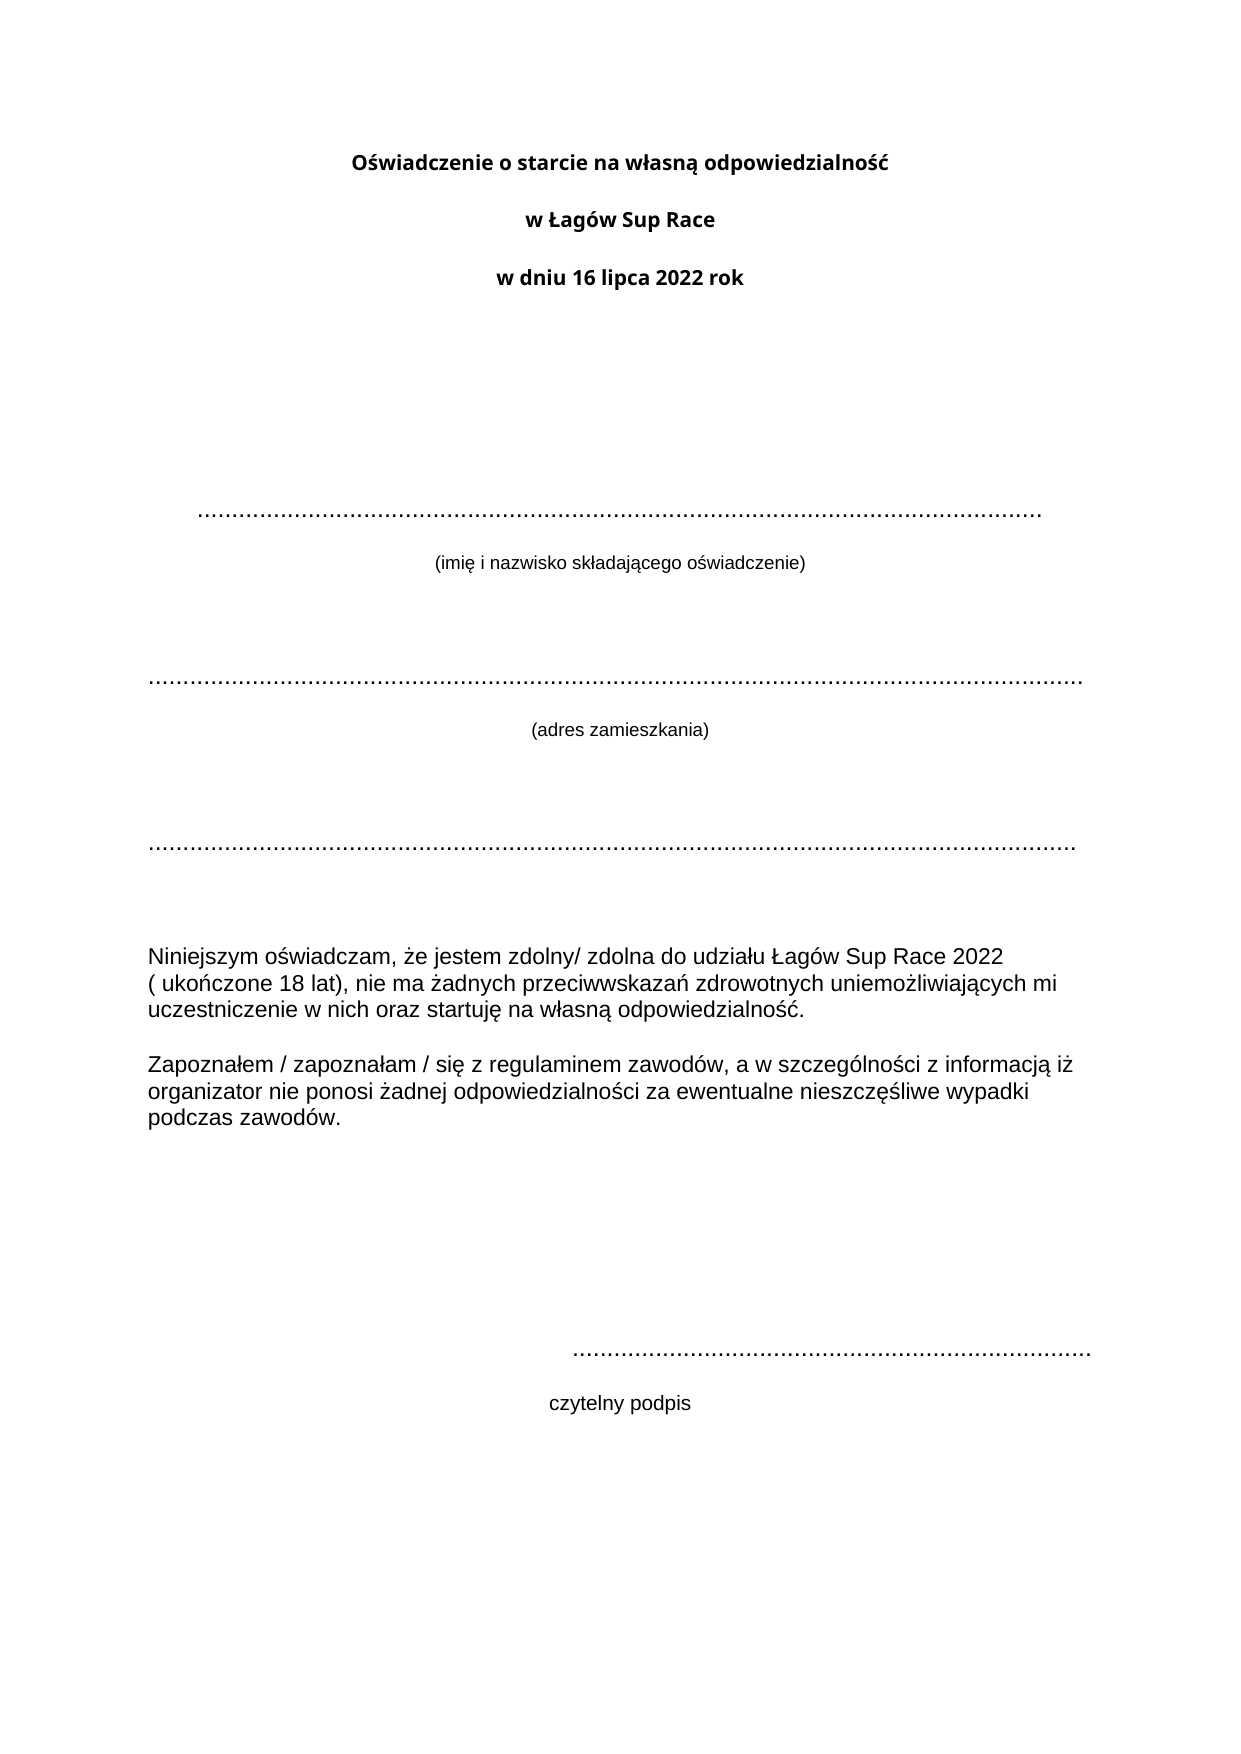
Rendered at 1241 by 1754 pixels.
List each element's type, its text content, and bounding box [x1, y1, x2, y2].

text ....................................................................................................................................... [148, 661, 1093, 689]
text (imię i nazwisko składającego oświadczenie) [148, 552, 1093, 574]
text Oświadczenie o starcie na własną odpowiedzialność [148, 148, 1093, 176]
text .......................................................................................................................... [148, 494, 1093, 523]
text w Łagów Sup Race [148, 205, 1093, 234]
text ........................................................................... [148, 1333, 1093, 1362]
text ...................................................................................................................................... [148, 827, 1093, 856]
text Niniejszym oświadczam, że jestem zdolny/ zdolna do udziału Łagów Sup Race 2022 ( ukończone 18 lat), nie ma żadnych przeciwwskazań zdrowotnych uniemożliwiających mi uczestniczenie w nich oraz startuję na własną odpowiedzialność. [148, 943, 1093, 1022]
text Zapoznałem / zapoznałam / się z regulaminem zawodów, a w szczególności z informacją iż organizator nie ponosi żadnej odpowiedzialności za ewentualne nieszczęśliwe wypadki podczas zawodów. [148, 1051, 1093, 1130]
text w dniu 16 lipca 2022 rok [148, 263, 1093, 291]
text (adres zamieszkania) [148, 719, 1093, 740]
text czytelny podpis [148, 1391, 1093, 1415]
